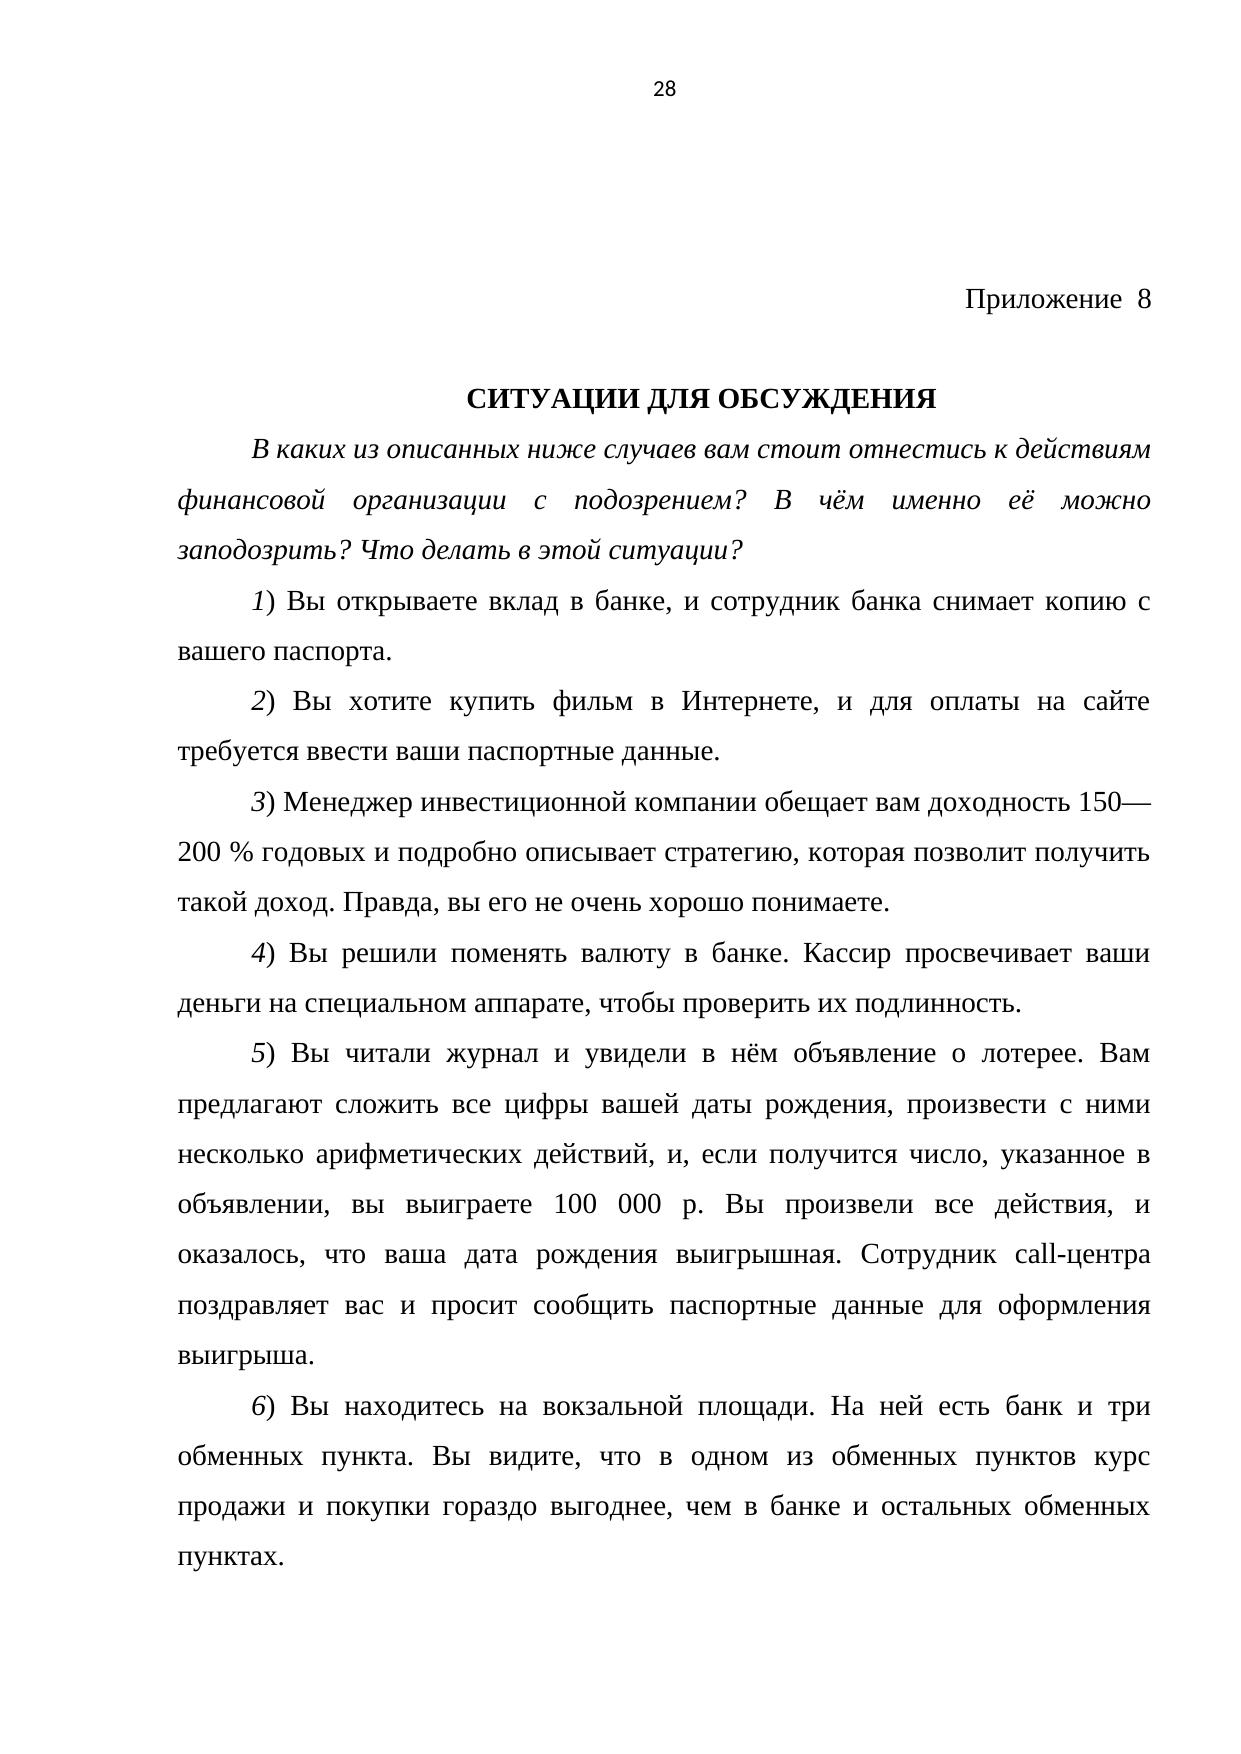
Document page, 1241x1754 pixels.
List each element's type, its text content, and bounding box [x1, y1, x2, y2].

text 6) Вы находитесь на вокзальной площади. На ней есть банк и три обменных пункта. Вы видите, что в одном из обменных пунктов курс продажи и покупки гораздо выгоднее, чем в банке и остальных обменных пунктах. [177, 1388, 1152, 1572]
text В каких из описанных ниже случаев вам стоит отнестись к действиям финансовой организации с подозрением? В чём именно её можно заподозрить? Что делать в этой ситуации? [177, 432, 1152, 566]
text 4) Вы решили поменять валюту в банке. Кассир просвечивает ваши деньги на специальном аппарате, чтобы проверить их подлинность. [177, 935, 1152, 1019]
text 2) Вы хотите купить фильм в Интернете, и для оплаты на сайте требуется ввести ваши паспортные данные. [177, 683, 1152, 767]
text Ситуации для обсуждения [177, 381, 1152, 415]
text Приложение 8 [177, 281, 1152, 314]
text 5) Вы читали журнал и увидели в нём объявление о лотерее. Вам предлагают сложить все цифры вашей даты рождения, произвести с ними несколько арифметических действий, и, если получится число, указанное в объявлении, вы выиграете 100 000 р. Вы произвели все действия, и оказалось, что ваша дата рождения выигрышная. Сотрудник call-центра поздравляет вас и просит сообщить паспортные данные для оформления выигрыша. [177, 1035, 1152, 1371]
text 3) Менеджер инвестиционной компании обещает вам доходность 150—200 % годовых и подробно описывает стратегию, которая позволит получить такой доход. Правда, вы его не очень хорошо понимаете. [177, 784, 1152, 918]
text 1) Вы открываете вклад в банке, и сотрудник банка снимает копию с вашего паспорта. [177, 583, 1152, 666]
